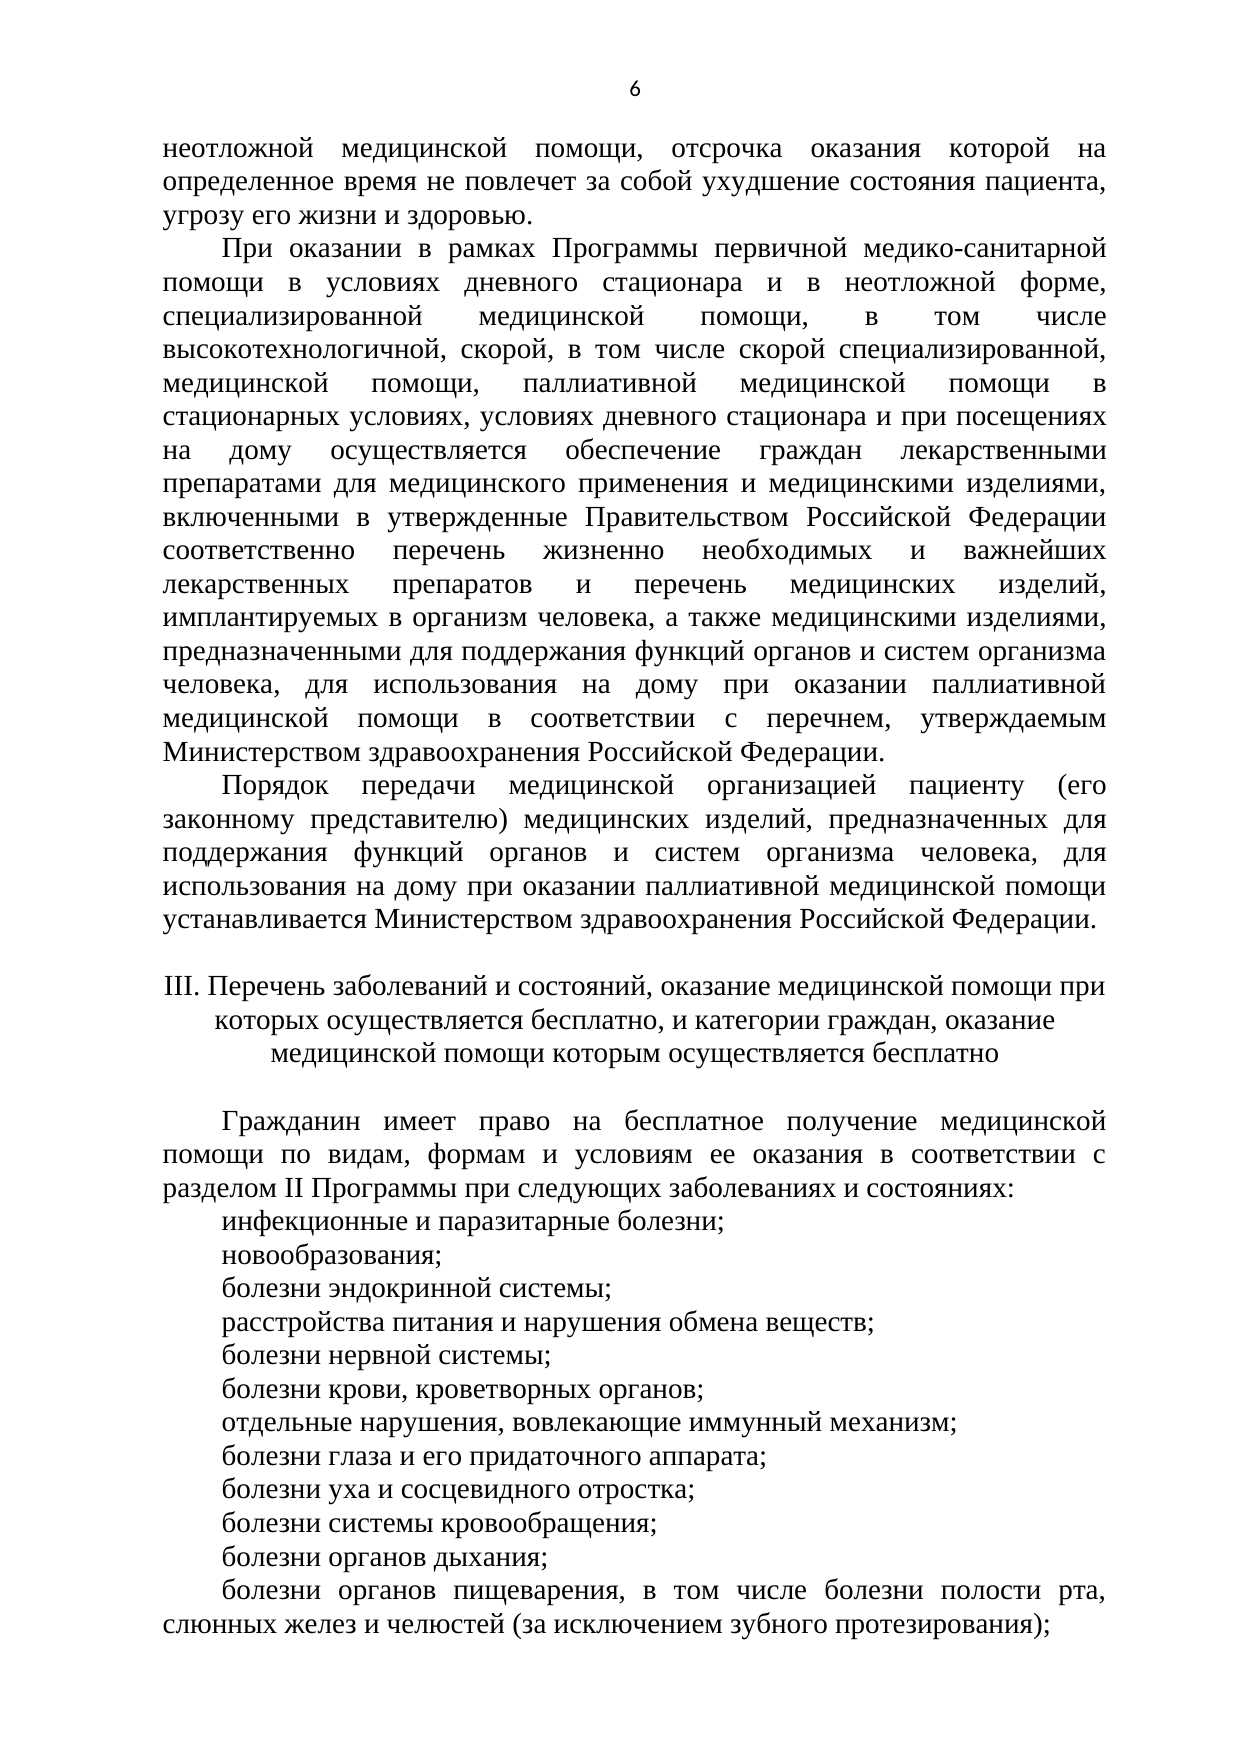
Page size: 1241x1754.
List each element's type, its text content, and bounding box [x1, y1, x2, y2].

text болезни нервной системы; [162, 1337, 1107, 1371]
text болезни эндокринной системы; [162, 1270, 1107, 1304]
text болезни органов дыхания; [162, 1539, 1107, 1572]
text болезни уха и сосцевидного отростка; [162, 1472, 1107, 1505]
text инфекционные и паразитарные болезни; [162, 1203, 1107, 1237]
text расстройства питания и нарушения обмена веществ; [162, 1304, 1107, 1337]
title III. Перечень заболеваний и состояний, оказание медицинской помощи при которых осуществляется бесплатно, и категории граждан, оказание медицинской помощи которым осуществляется бесплатно [162, 968, 1107, 1069]
text Гражданин имеет право на бесплатное получение медицинской помощи по видам, формам и условиям ее оказания в соответствии с разделом II Программы при следующих заболеваниях и состояниях: [162, 1103, 1107, 1203]
text При оказании в рамках Программы первичной медико-санитарной помощи в условиях дневного стационара и в неотложной форме, специализированной медицинской помощи, в том числе высокотехнологичной, скорой, в том числе скорой специализированной, медицинской помощи, паллиативной медицинской помощи в стационарных условиях, условиях дневного стационара и при посещениях на дому осуществляется обеспечение граждан лекарственными препаратами для медицинского применения и медицинскими изделиями, включенными в утвержденные Правительством Российской Федерации соответственно перечень жизненно необходимых и важнейших лекарственных препаратов и перечень медицинских изделий, имплантируемых в организм человека, а также медицинскими изделиями, предназначенными для поддержания функций органов и систем организма человека, для использования на дому при оказании паллиативной медицинской помощи в соответствии с перечнем, утверждаемым Министерством здравоохранения Российской Федерации. [162, 231, 1107, 767]
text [162, 130, 1107, 231]
text болезни крови, кроветворных органов; [162, 1371, 1107, 1404]
text новообразования; [162, 1237, 1107, 1270]
text болезни органов пищеварения, в том числе болезни полости рта, слюнных желез и челюстей (за исключением зубного протезирования); [162, 1572, 1107, 1639]
text отдельные нарушения, вовлекающие иммунный механизм; [162, 1404, 1107, 1438]
text болезни глаза и его придаточного аппарата; [162, 1438, 1107, 1472]
text Порядок передачи медицинской организацией пациенту (его законному представителю) медицинских изделий, предназначенных для поддержания функций органов и систем организма человека, для использования на дому при оказании паллиативной медицинской помощи устанавливается Министерством здравоохранения Российской Федерации. [162, 767, 1107, 935]
text болезни системы кровообращения; [162, 1505, 1107, 1539]
